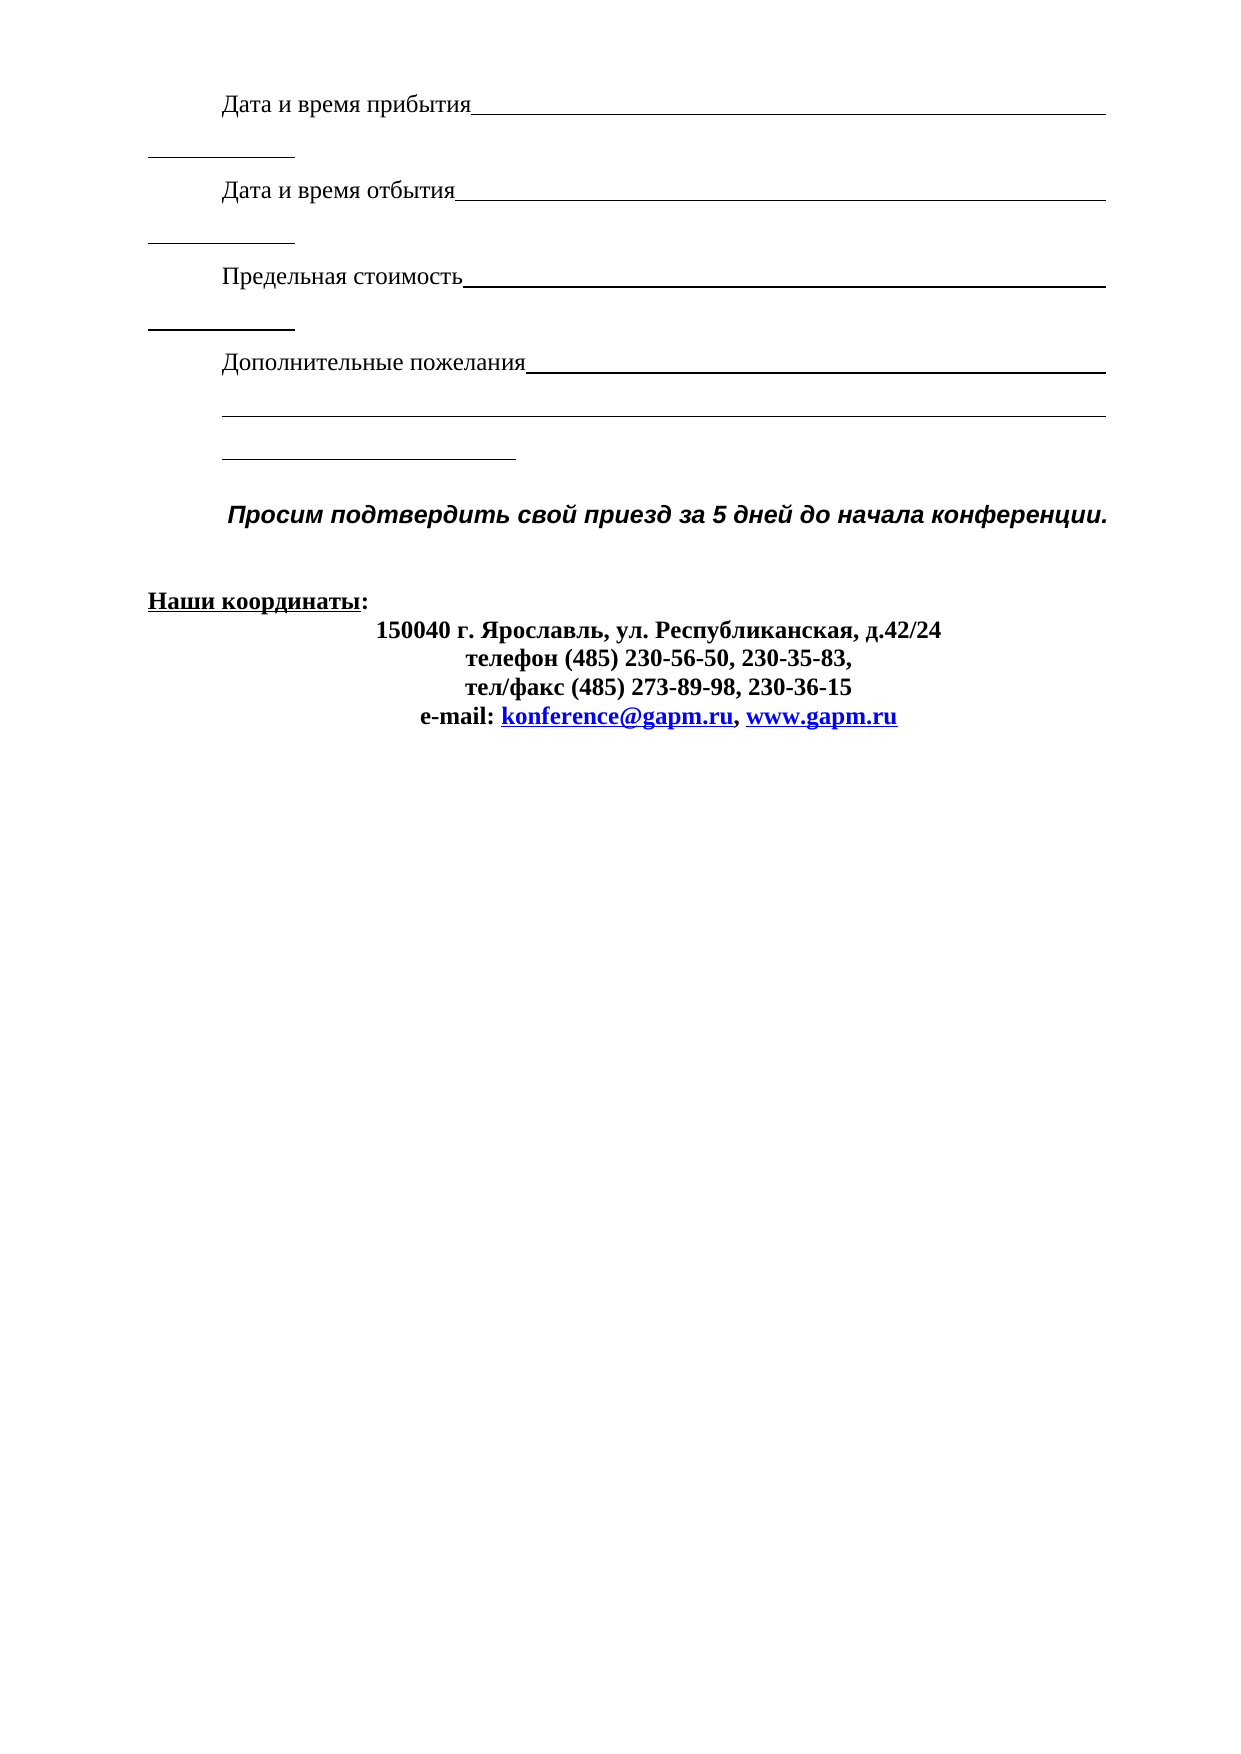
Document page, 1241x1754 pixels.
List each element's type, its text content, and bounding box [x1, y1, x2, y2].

text Просим подтвердить свой приезд за 5 дней до начала конференции. [166, 500, 1169, 528]
text тел/факс (485) 273-89-98, 230-36-15 [148, 672, 1169, 701]
text телефон (485) 230-56-50, 230-35-83, [148, 643, 1169, 672]
text Дата и время отбытия [148, 175, 1169, 247]
text Наши координаты: [148, 586, 1169, 615]
text Дополнительные пожелания [222, 347, 1169, 462]
text . Ярославль, ул. Республиканская, д.42/24 [148, 615, 1169, 643]
text Предельная стоимость [148, 261, 1169, 333]
text e-mail: konference@gapm.ru, www.gapm.ru [148, 701, 1169, 730]
text Дата и время прибытия [148, 89, 1169, 161]
